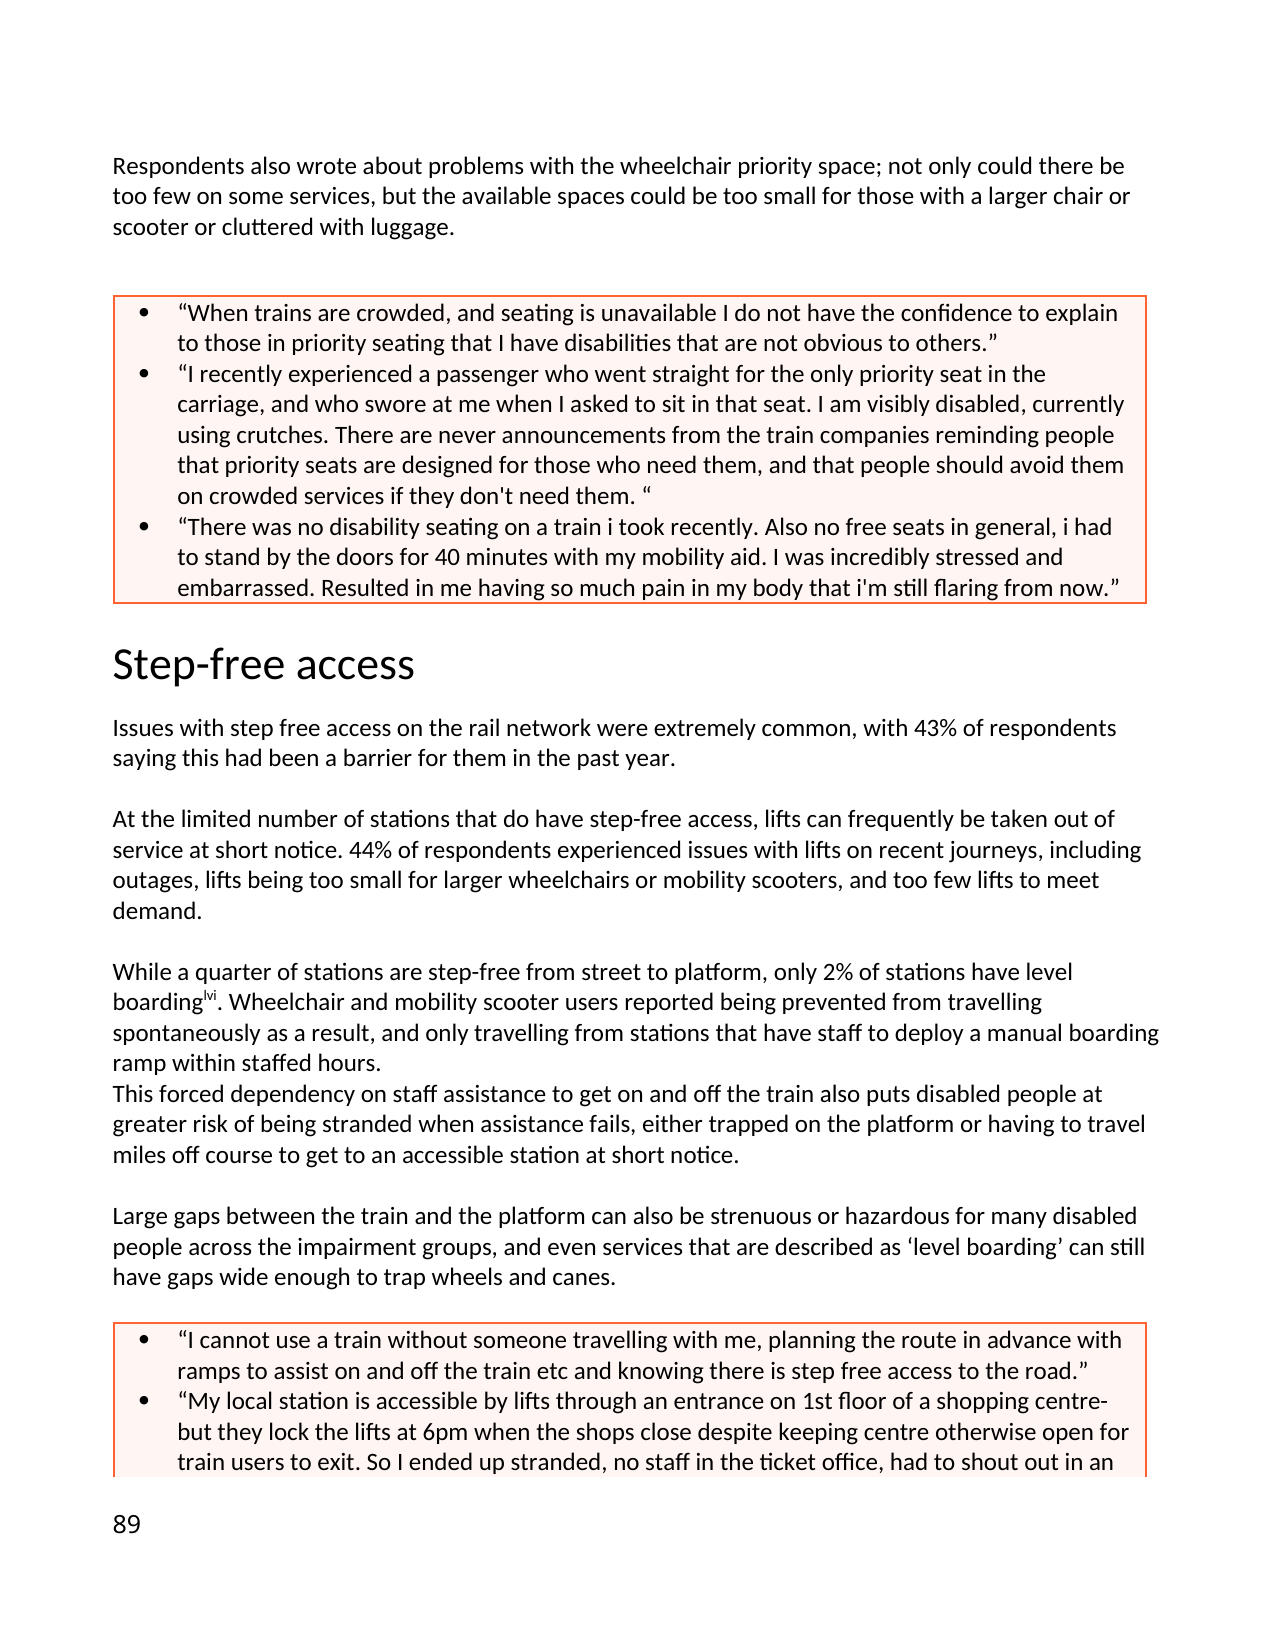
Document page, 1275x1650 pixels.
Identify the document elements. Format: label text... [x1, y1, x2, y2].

text While a quarter of stations are step-free from street to platform, only 2% of stations have level boarding. Wheelchair and mobility scooter users reported being prevented from travelling spontaneously as a result, and only travelling from stations that have staff to deploy a manual boarding ramp within staffed hours. [112, 956, 1162, 1078]
table_header “When trains are crowded, and seating is unavailable I do not have the confidence to explain to those in priority seating that I have disabilities that are not obvious to others.” [115, 297, 1145, 358]
text This forced dependency on staff assistance to get on and off the train also puts disabled people at greater risk of being stranded when assistance fails, either trapped on the platform or having to travel miles off course to get to an accessible station at short notice. [112, 1078, 1162, 1170]
text At the limited number of stations that do have step-free access, lifts can frequently be taken out of service at short notice. 44% of respondents experienced issues with lifts on recent journeys, including outages, lifts being too small for larger wheelchairs or mobility scooters, and too few lifts to meet demand. [112, 803, 1162, 926]
table_cell “I recently experienced a passenger who went straight for the only priority seat in the carriage, and who swore at me when I asked to sit in that seat. I am visibly disabled, currently using crutches. There are never announcements from the train companies reminding people that priority seats are designed for those who need them, and that people should avoid them on crowded services if they don't need them. “ [115, 358, 1145, 511]
text Issues with step free access on the rail network were extremely common, with 43% of respondents saying this had been a barrier for them in the past year. [112, 712, 1162, 773]
text Respondents also wrote about problems with the wheelchair priority space; not only could there be too few on some services, but the available spaces could be too small for those with a larger chair or scooter or cluttered with luggage. [112, 150, 1162, 242]
table_header “I cannot use a train without someone travelling with me, planning the route in advance with ramps to assist on and off the train etc and knowing there is step free access to the road.” [115, 1324, 1145, 1385]
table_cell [115, 1385, 1145, 1477]
subtitle Step-free access [112, 635, 1162, 691]
text Large gaps between the train and the platform can also be strenuous or hazardous for many disabled people across the impairment groups, and even services that are described as ‘level boarding’ can still have gaps wide enough to trap wheels and canes. [112, 1200, 1162, 1292]
table_cell “There was no disability seating on a train i took recently. Also no free seats in general, i had to stand by the doors for 40 minutes with my mobility aid. I was incredibly stressed and embarrassed. Resulted in me having so much pain in my body that i'm still flaring from now.” [115, 511, 1145, 602]
